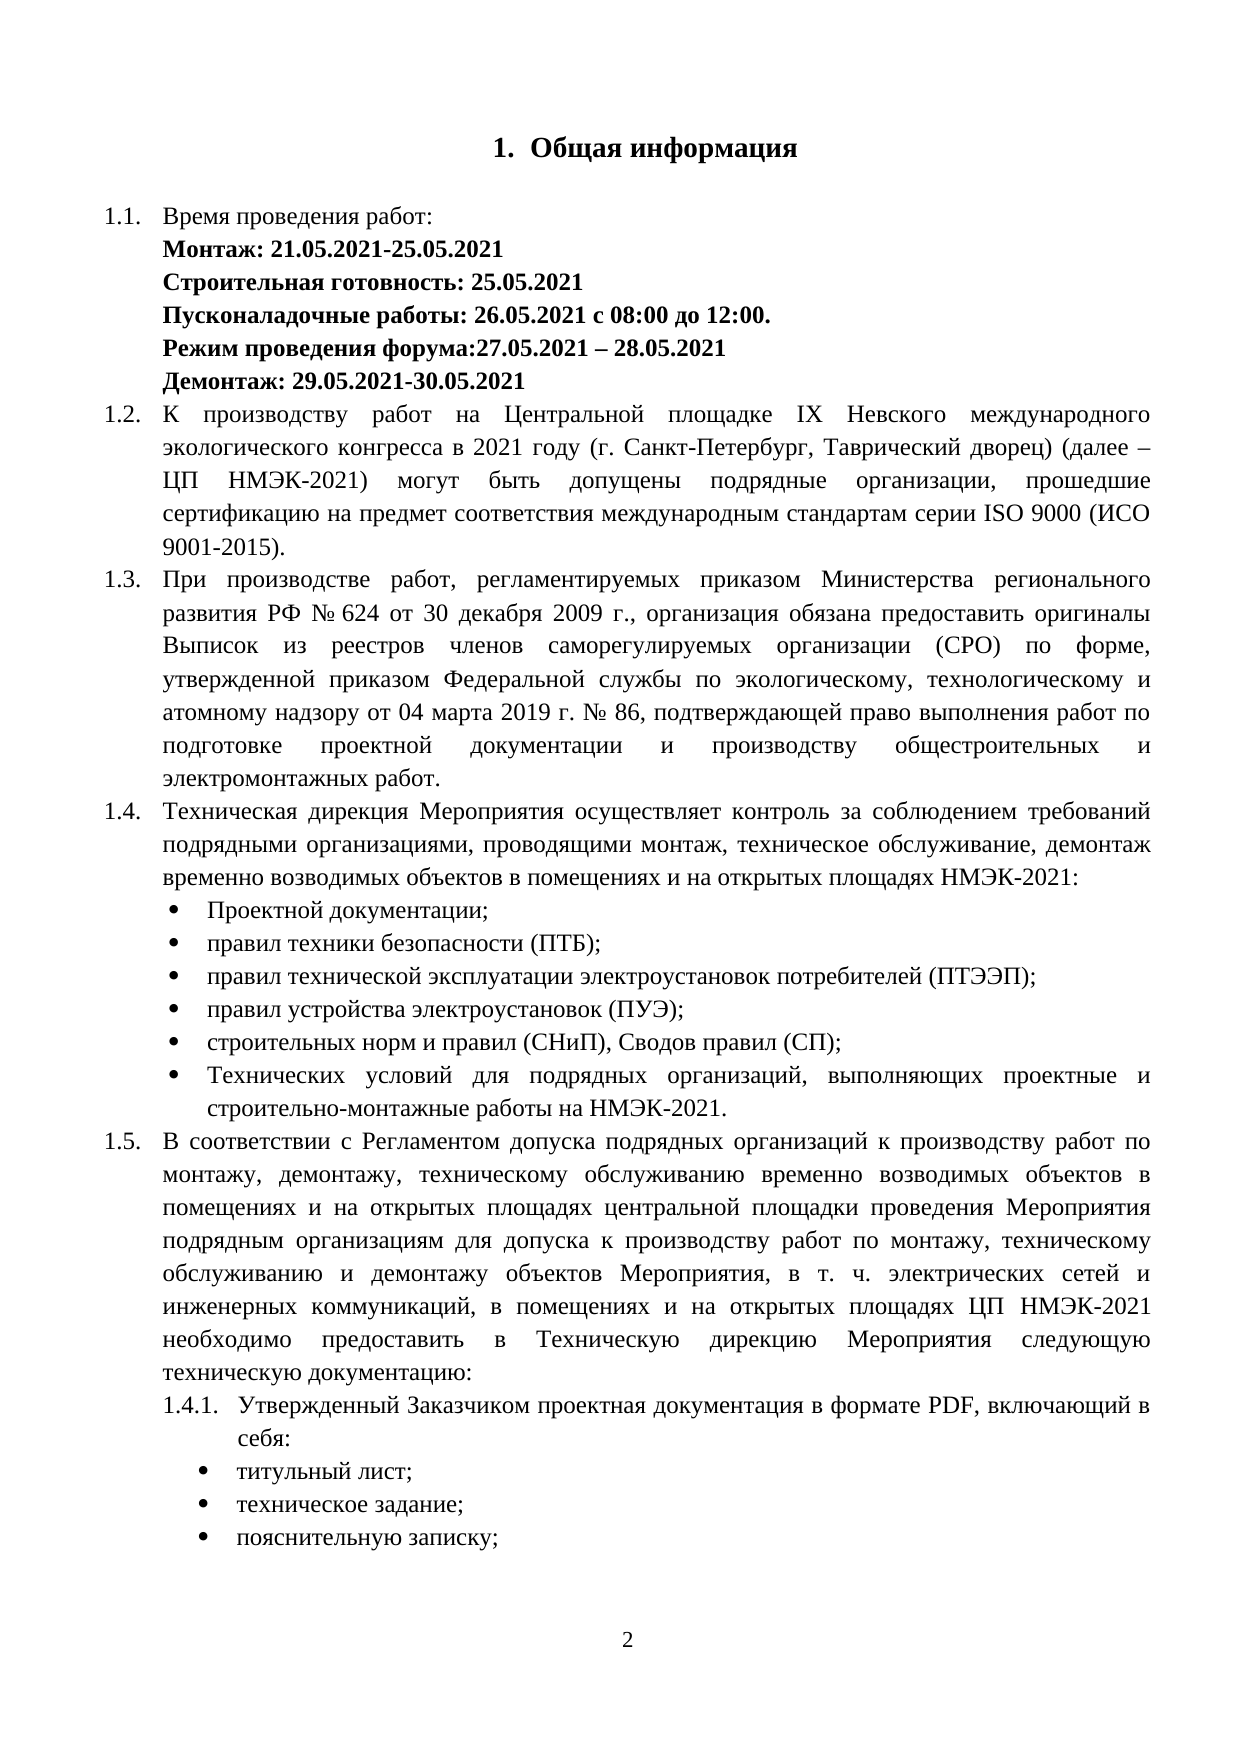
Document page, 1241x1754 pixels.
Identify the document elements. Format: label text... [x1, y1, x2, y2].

list правил техники безопасности (ПТБ); [169, 928, 1152, 957]
list техническое задание; [199, 1489, 1152, 1518]
list При производстве работ, регламентируемых приказом Министерства регионального развития РФ № 624 от 30 декабря 2009 г., организация обязана предоставить оригиналы Выписок из реестров членов саморегулируемых организации (СРО) по форме, утвержденной приказом Федеральной службы по экологическому, технологическому и атомному надзору от 04 марта 2019 г. № 86, подтверждающей право выполнения работ по подготовке проектной документации и производству общестроительных и электромонтажных работ. [103, 564, 1152, 791]
list Проектной документации; [169, 895, 1152, 923]
list Монтаж: 21.05.2021-25.05.2021 [162, 234, 1152, 263]
list Технических условий для подрядных организаций, выполняющих проектные и строительно-монтажные работы на НМЭК-2021. [169, 1060, 1152, 1122]
list титульный лист; [199, 1456, 1152, 1485]
list Общая информация [141, 130, 1149, 163]
list К производству работ на Центральной площадке IX Невского международного экологического конгресса в 2021 году (г. Санкт-Петербург, Таврический дворец) (далее – ЦП НМЭК-2021) могут быть допущены подрядные организации, прошедшие сертификацию на предмет соответствия международным стандартам серии ISO 9000 (ИСО 9001-2015). [103, 399, 1152, 560]
list Утвержденный Заказчиком проектная документация в формате PDF, включающий в себя: [162, 1390, 1152, 1452]
list Демонтаж: 29.05.2021-30.05.2021 [162, 366, 1152, 395]
list правил технической эксплуатации электроустановок потребителей (ПТЭЭП); [169, 961, 1152, 989]
list пояснительную записку; [199, 1522, 1152, 1551]
list Техническая дирекция Мероприятия осуществляет контроль за соблюдением требований подрядными организациями, проводящими монтаж, техническое обслуживание, демонтаж временно возводимых объектов в помещениях и на открытых площадях НМЭК-2021: [103, 796, 1152, 891]
list строительных норм и правил (СНиП), Сводов правил (СП); [169, 1027, 1152, 1056]
list Строительная готовность: 25.05.2021 [162, 267, 1152, 296]
list В соответствии с Регламентом допуска подрядных организаций к производству работ по монтажу, демонтажу, техническому обслуживанию временно возводимых объектов в помещениях и на открытых площадях центральной площадки проведения Мероприятия подрядным организациям для допуска к производству работ по монтажу, техническому обслуживанию и демонтажу объектов Мероприятия, в т. ч. электрических сетей и инженерных коммуникаций, в помещениях и на открытых площадях ЦП НМЭК-2021 необходимо предоставить в Техническую дирекцию Мероприятия следующую техническую документацию: [103, 1126, 1152, 1386]
list Режим проведения форума:27.05.2021 – 28.05.2021 [162, 333, 1152, 362]
list Время проведения работ: [103, 201, 1152, 230]
list правил устройства электроустановок (ПУЭ); [169, 994, 1152, 1023]
list Пусконаладочные работы: 26.05.2021 с 08:00 до 12:00. [162, 300, 1152, 329]
